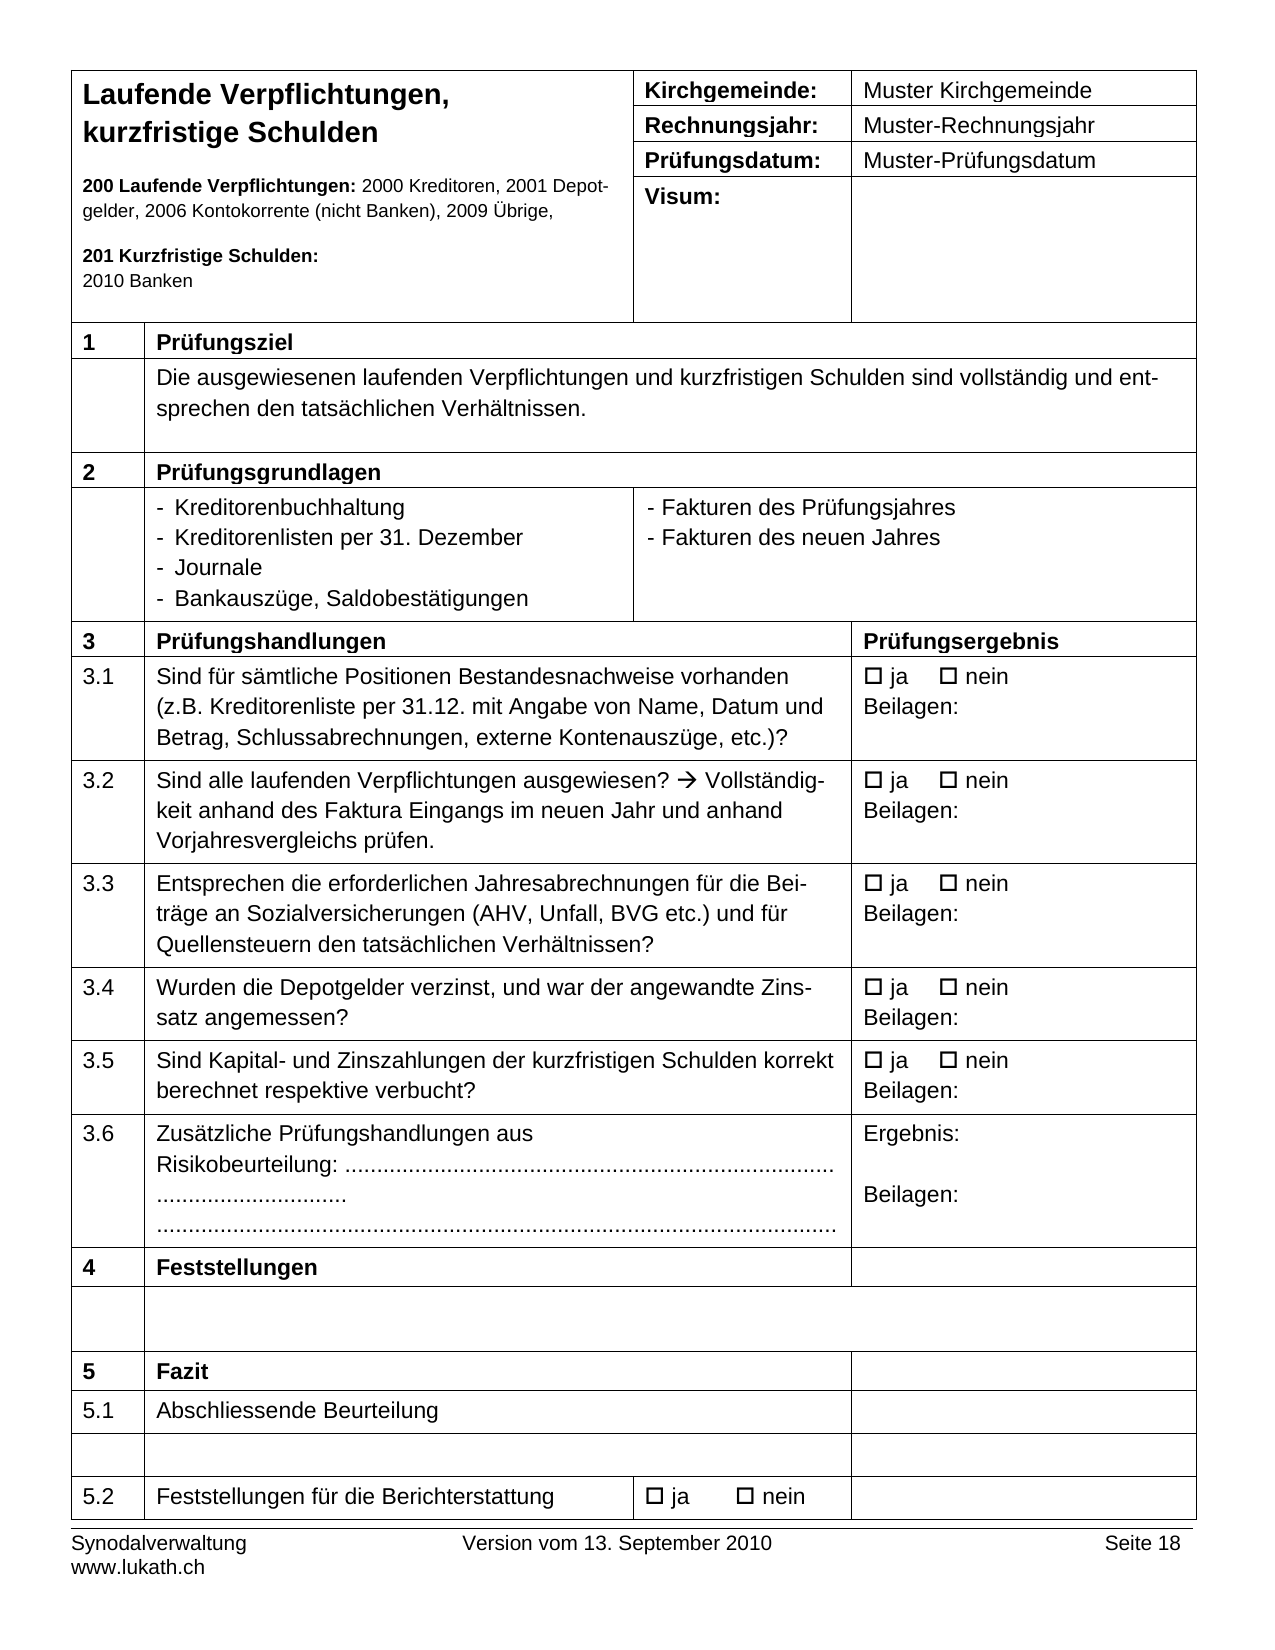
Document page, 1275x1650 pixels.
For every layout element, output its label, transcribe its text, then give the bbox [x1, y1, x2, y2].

table_cell 5.2 [72, 1477, 144, 1519]
table_cell Entsprechen die erforderlichen Jahresabrechnungen für die Beiträge an Sozialversicherungen (AHV, Unfall, BVG etc.) und für Quellensteuern den tatsächlichen Verhältnissen? [145, 864, 851, 967]
table_cell Prüfungsdatum: [634, 142, 851, 176]
table_cell Prüfungshandlungen [145, 622, 851, 656]
table_cell Sind Kapital- und Zinszahlungen der kurzfristigen Schulden korrekt berechnet respektive verbucht? [145, 1041, 851, 1113]
table_cell [852, 1434, 1196, 1476]
table_cell [852, 1477, 1196, 1519]
table_cell Wurden die Depotgelder verzinst, und war der angewandte Zinssatz angemessen? [145, 968, 851, 1040]
table_cell [145, 1434, 851, 1476]
table_cell [72, 1434, 144, 1476]
table_cell [72, 1287, 144, 1351]
table_cell ja nein Beilagen: [852, 657, 1196, 760]
table_cell 3.5 [72, 1041, 144, 1113]
table_cell 3.3 [72, 864, 144, 967]
table_header Kirchgemeinde: [634, 71, 851, 105]
table_cell 2 [72, 453, 144, 487]
table_cell ja nein Beilagen: [852, 1041, 1196, 1113]
table_cell Zusätzliche Prüfungshandlungen aus Risikobeurteilung: ........................................................................................................... ........................................................................................................... [145, 1115, 851, 1247]
table_cell Visum: [634, 177, 851, 322]
table_cell Rechnungsjahr: [634, 106, 851, 141]
table_cell [145, 1287, 1196, 1351]
table_cell Sind alle laufenden Verpflichtungen ausgewiesen? Vollständigkeit anhand des Faktura Eingangs im neuen Jahr und anhand Vorjahresvergleichs prüfen. [145, 761, 851, 863]
table_cell Kreditorenbuchhaltung Kreditorenlisten per 31. Dezember Journale Bankauszüge, Saldobestätigungen [145, 488, 633, 621]
table_cell 5.1 [72, 1391, 144, 1433]
table_cell 3.6 [72, 1115, 144, 1247]
table_cell Muster-Prüfungsdatum [852, 142, 1196, 176]
table_cell Fakturen des Prüfungsjahres Fakturen des neuen Jahres [634, 488, 1196, 621]
table_cell ja nein Beilagen: [852, 761, 1196, 863]
table_cell Die ausgewiesenen laufenden Verpflichtungen und kurzfristigen Schulden sind vollständig und entsprechen den tatsächlichen Verhältnissen. [145, 359, 1196, 452]
table_cell 1 [72, 323, 144, 357]
table_cell Prüfungsziel [145, 323, 1196, 357]
table_header Laufende Verpflichtungen, kurzfristige Schulden 200 Laufende Verpflichtungen: 2000 Kreditoren, 2001 Depotgelder, 2006 Kontokorrente (nicht Banken), 2009 Übrige, 201 Kurzfristige Schulden: 2010 Banken [72, 71, 633, 322]
table_cell ja nein Beilagen: [852, 864, 1196, 967]
table_cell Feststellungen [145, 1248, 851, 1286]
table_cell 3.2 [72, 761, 144, 863]
table_cell 3.4 [72, 968, 144, 1040]
table_cell 5 [72, 1352, 144, 1390]
table_cell [852, 1391, 1196, 1433]
table_cell [852, 1248, 1196, 1286]
table_cell 3.1 [72, 657, 144, 760]
table_cell Feststellungen für die Berichterstattung [145, 1477, 633, 1519]
table_cell Abschliessende Beurteilung [145, 1391, 851, 1433]
table_cell Prüfungsergebnis [852, 622, 1196, 656]
table_cell Ergebnis: Beilagen: [852, 1115, 1196, 1247]
table_cell Muster-Rechnungsjahr [852, 106, 1196, 141]
table_cell Sind für sämtliche Positionen Bestandesnachweise vorhanden (z.B. Kreditorenliste per 31.12. mit Angabe von Name, Datum und Betrag, Schlussabrechnungen, externe Kontenauszüge, etc.)? [145, 657, 851, 760]
table_cell Prüfungsgrundlagen [145, 453, 1196, 487]
table_cell ja [634, 1477, 724, 1519]
table_cell [72, 359, 144, 452]
table_header Muster Kirchgemeinde [852, 71, 1196, 105]
table_cell [852, 177, 1196, 322]
table_cell 3 [72, 622, 144, 656]
table_cell [852, 1352, 1196, 1390]
table_cell nein [724, 1477, 851, 1519]
table_cell 4 [72, 1248, 144, 1286]
table_cell Fazit [145, 1352, 851, 1390]
table_cell ja nein Beilagen: [852, 968, 1196, 1040]
table_cell [72, 488, 144, 621]
